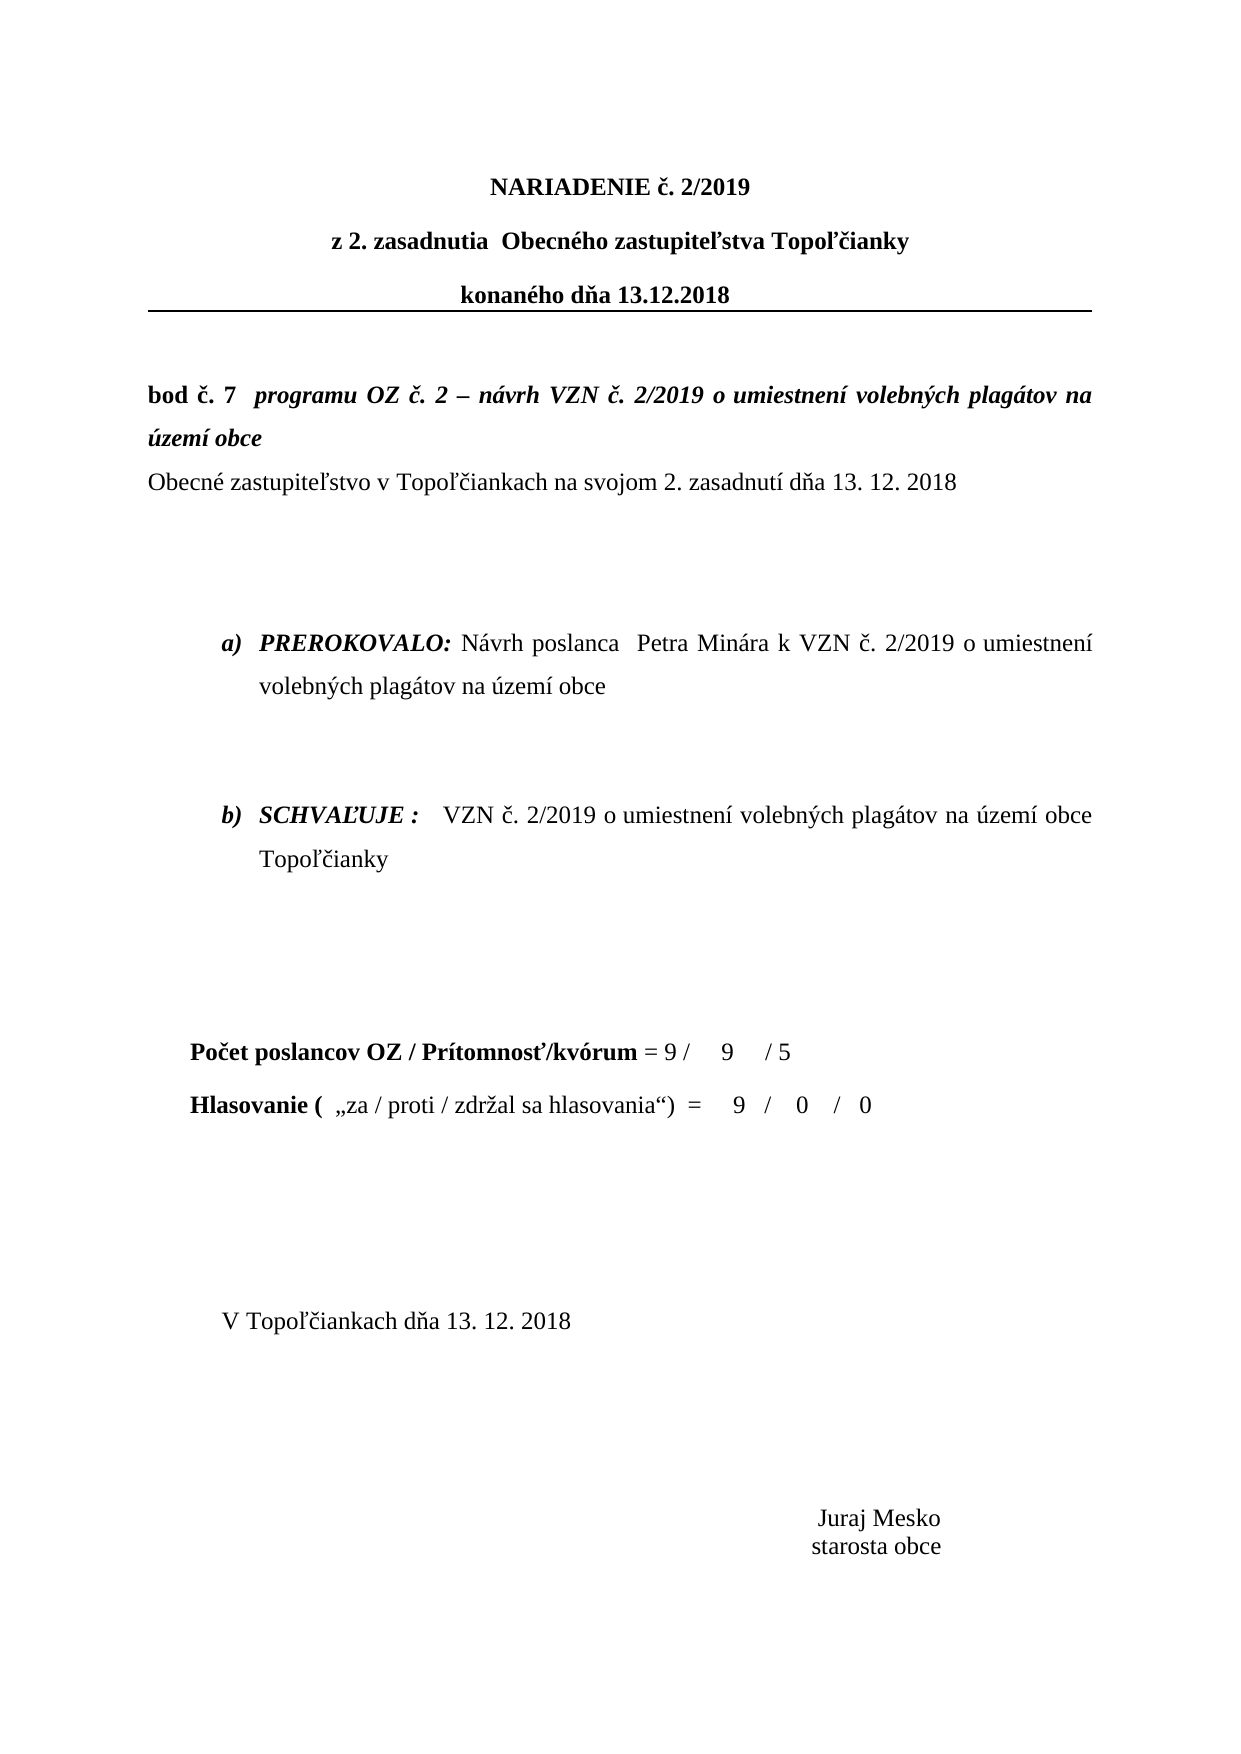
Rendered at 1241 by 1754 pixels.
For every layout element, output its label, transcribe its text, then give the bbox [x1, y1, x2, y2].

text Hlasovanie ( „za / proti / zdržal sa hlasovania“) = 9 / 0 / 0 [148, 1090, 1092, 1119]
text Obecné zastupiteľstvo v Topoľčiankach na svojom 2. zasadnutí dňa 13. 12. 2018 [148, 467, 1092, 495]
text bod č. 7 programu OZ č. 2 – návrh VZN č. 2/2019 o umiestnení volebných plagátov na území obce [148, 380, 1092, 452]
text NARIADENIE č. 2/2019 [148, 172, 1092, 201]
text Juraj Mesko [148, 1503, 1092, 1531]
text Počet poslancov OZ / Prítomnosť/kvórum = 9 / 9 / 5 [190, 1037, 1092, 1065]
list PREROKOVALO: Návrh poslanca Petra Minára k VZN č. 2/2019 o umiestnení volebných plagátov na území obce [221, 628, 1092, 700]
list SCHVAĽUJE : VZN č. 2/2019 o umiestnení volebných plagátov na území obce Topoľčianky [221, 801, 1092, 872]
text V Topoľčiankach dňa 13. 12. 2018 [148, 1306, 1092, 1334]
text z 2. zasadnutia Obecného zastupiteľstva Topoľčianky [148, 226, 1092, 254]
text starosta obce [148, 1531, 1092, 1560]
text konaného dňa 13.12.2018 [148, 280, 1092, 310]
